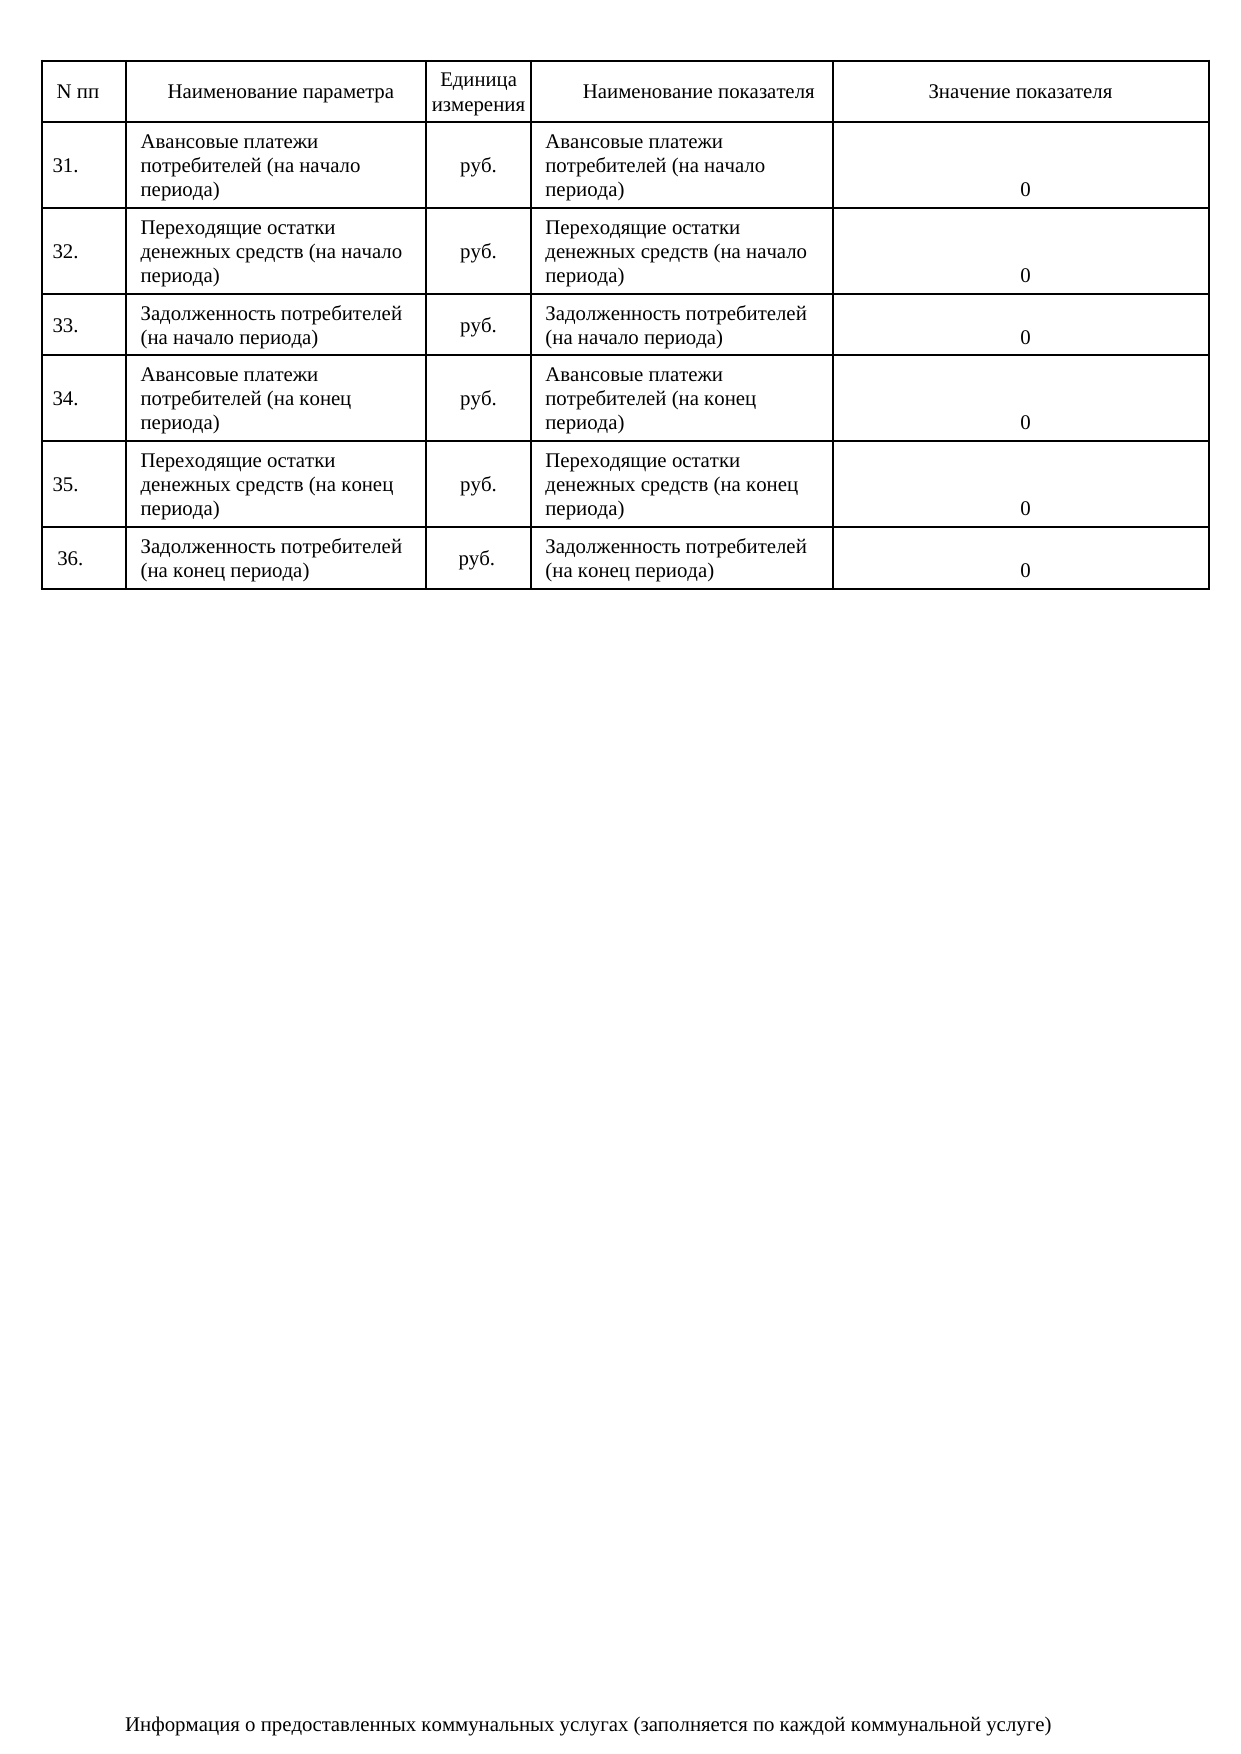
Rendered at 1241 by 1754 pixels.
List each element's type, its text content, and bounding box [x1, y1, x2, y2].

table_cell 36. [43, 528, 125, 587]
table_cell 31. [43, 123, 125, 207]
table_cell Значение показателя [834, 62, 1208, 121]
table_cell Переходящие остатки денежных средств (на конец периода) [127, 442, 425, 526]
table_cell Авансовые платежи потребителей (на начало периода) [532, 123, 832, 207]
table_cell руб. [427, 123, 530, 207]
table_cell 0 [834, 442, 1208, 526]
table_cell Единица измерения [427, 62, 530, 121]
table_cell 0 [834, 209, 1208, 293]
text Информация о предоставленных коммунальных услугах (заполняется по каждой коммунальной услуге) [125, 1712, 1205, 1736]
table_cell 33. [43, 295, 125, 354]
table_cell Переходящие остатки денежных средств (на конец периода) [532, 442, 832, 526]
table_cell 0 [834, 356, 1208, 440]
table_cell Авансовые платежи потребителей (на конец периода) [532, 356, 832, 440]
table_cell 35. [43, 442, 125, 526]
table_cell руб. [427, 295, 530, 354]
table_cell руб. [427, 209, 530, 293]
table_cell Переходящие остатки денежных средств (на начало периода) [532, 209, 832, 293]
table_cell Авансовые платежи потребителей (на начало периода) [127, 123, 425, 207]
table_cell Задолженность потребителей (на начало периода) [532, 295, 832, 354]
table_cell руб. [427, 356, 530, 440]
table_cell Авансовые платежи потребителей (на конец периода) [127, 356, 425, 440]
table_cell Задолженность потребителей (на начало периода) [127, 295, 425, 354]
table_cell Задолженность потребителей (на конец периода) [127, 528, 425, 587]
table_cell 34. [43, 356, 125, 440]
table_cell Переходящие остатки денежных средств (на начало периода) [127, 209, 425, 293]
table_cell 0 [834, 528, 1208, 587]
table_cell Наименование параметра [127, 62, 425, 121]
table_cell 0 [834, 295, 1208, 354]
table_cell 0 [834, 123, 1208, 207]
table_cell Наименование показателя [532, 62, 832, 121]
table_cell руб. [427, 528, 530, 587]
table_cell Задолженность потребителей (на конец периода) [532, 528, 832, 587]
table_cell N пп [43, 62, 125, 121]
table_cell 32. [43, 209, 125, 293]
table_cell руб. [427, 442, 530, 526]
